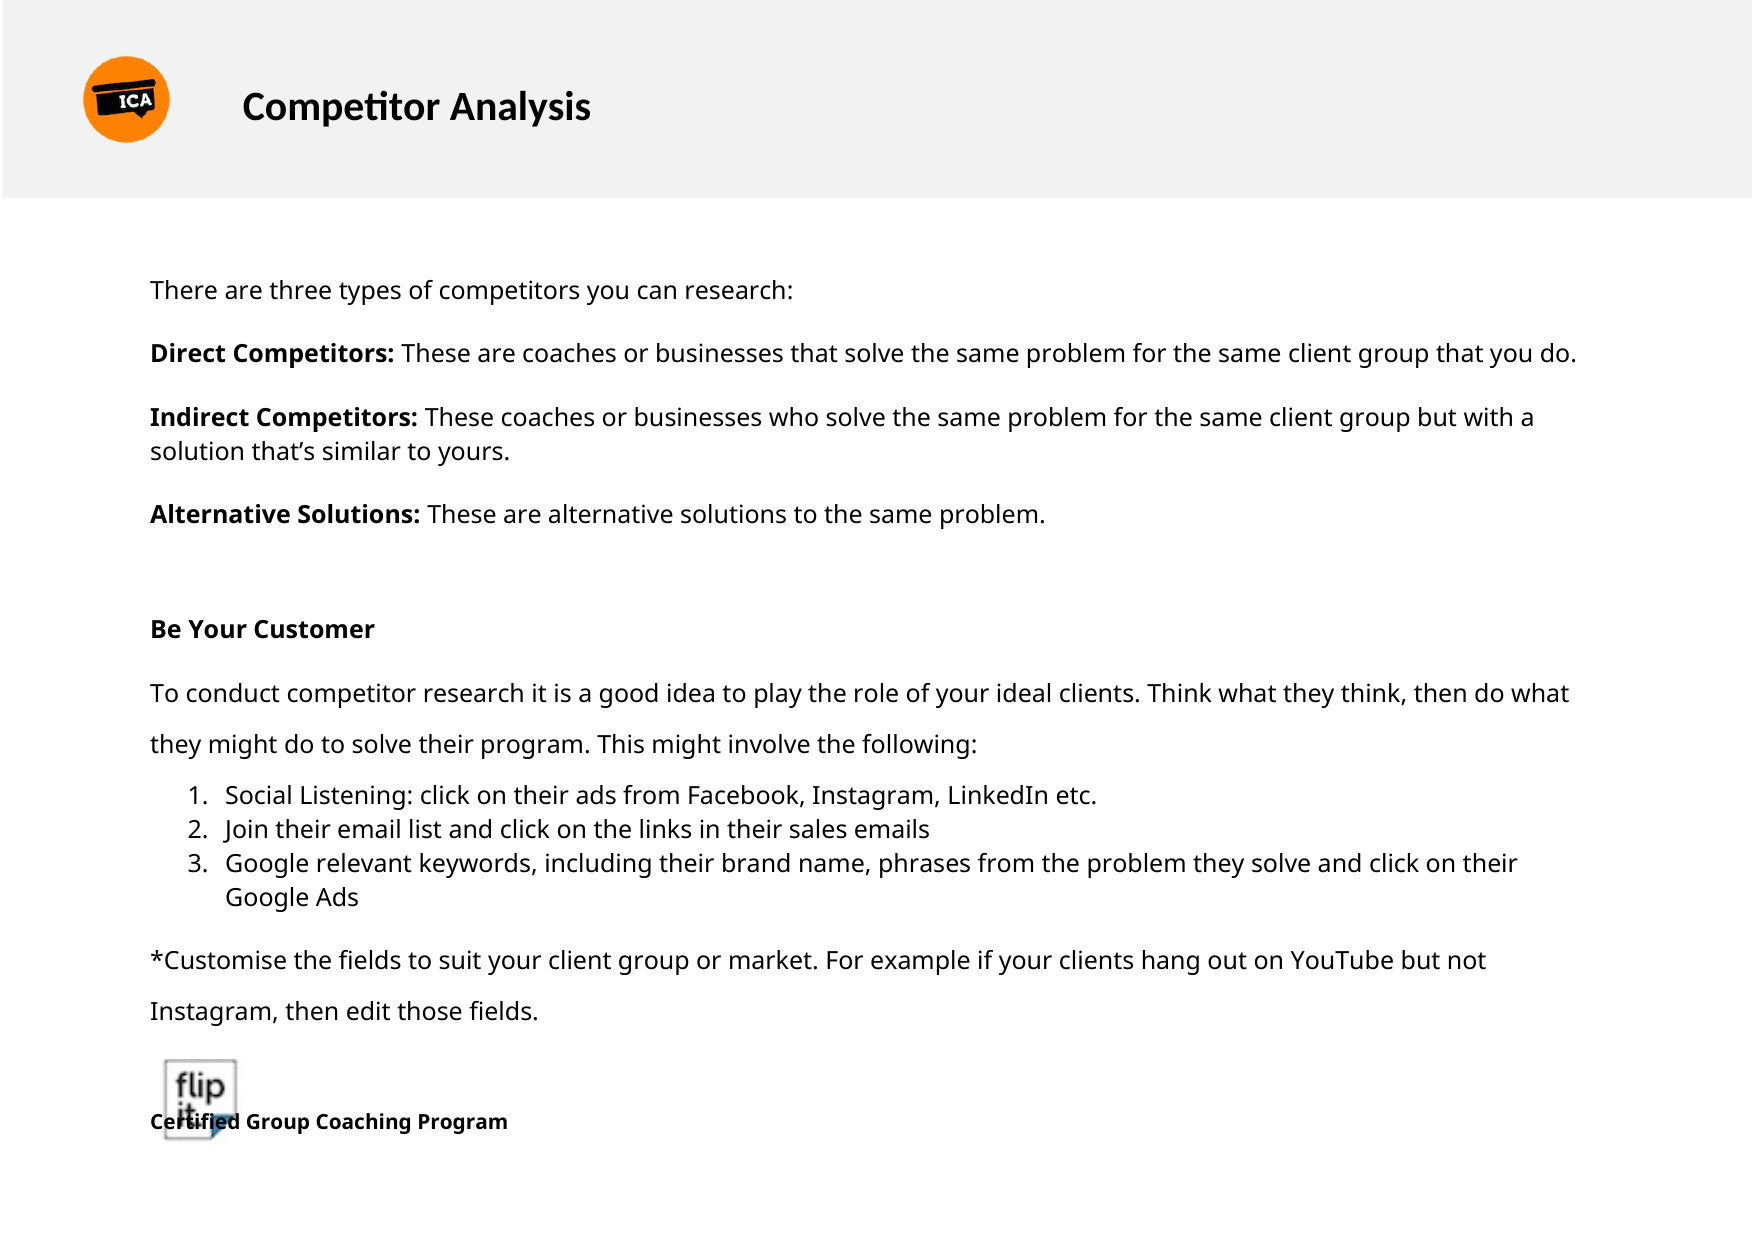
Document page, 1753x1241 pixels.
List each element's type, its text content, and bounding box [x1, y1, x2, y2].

list Social Listening: click on their ads from Facebook, Instagram, LinkedIn etc. [187, 777, 1602, 812]
text There are three types of competitors you can research: [150, 273, 1602, 307]
text Alternative Solutions: These are alternative solutions to the same problem. [150, 497, 1602, 531]
list Join their email list and click on the links in their sales emails [187, 812, 1602, 846]
picture [73, 46, 179, 146]
text Be Your Customer [150, 612, 1602, 646]
text Indirect Competitors: These coaches or businesses who solve the same problem for the same client group but with a solution that’s similar to yours. [150, 399, 1602, 467]
text *Customise the fields to suit your client group or market. For example if your clients hang out on YouTube but not Instagram, then edit those fields. [150, 943, 1602, 1028]
list Google relevant keywords, including their brand name, phrases from the problem they solve and click on their Google Ads [187, 846, 1602, 914]
picture [159, 1059, 243, 1144]
text Direct Competitors: These are coaches or businesses that solve the same problem for the same client group that you do. [150, 336, 1602, 370]
text To conduct competitor research it is a good idea to play the role of your ideal clients. Think what they think, then do what they might do to solve their program. This might involve the following: [150, 675, 1602, 761]
